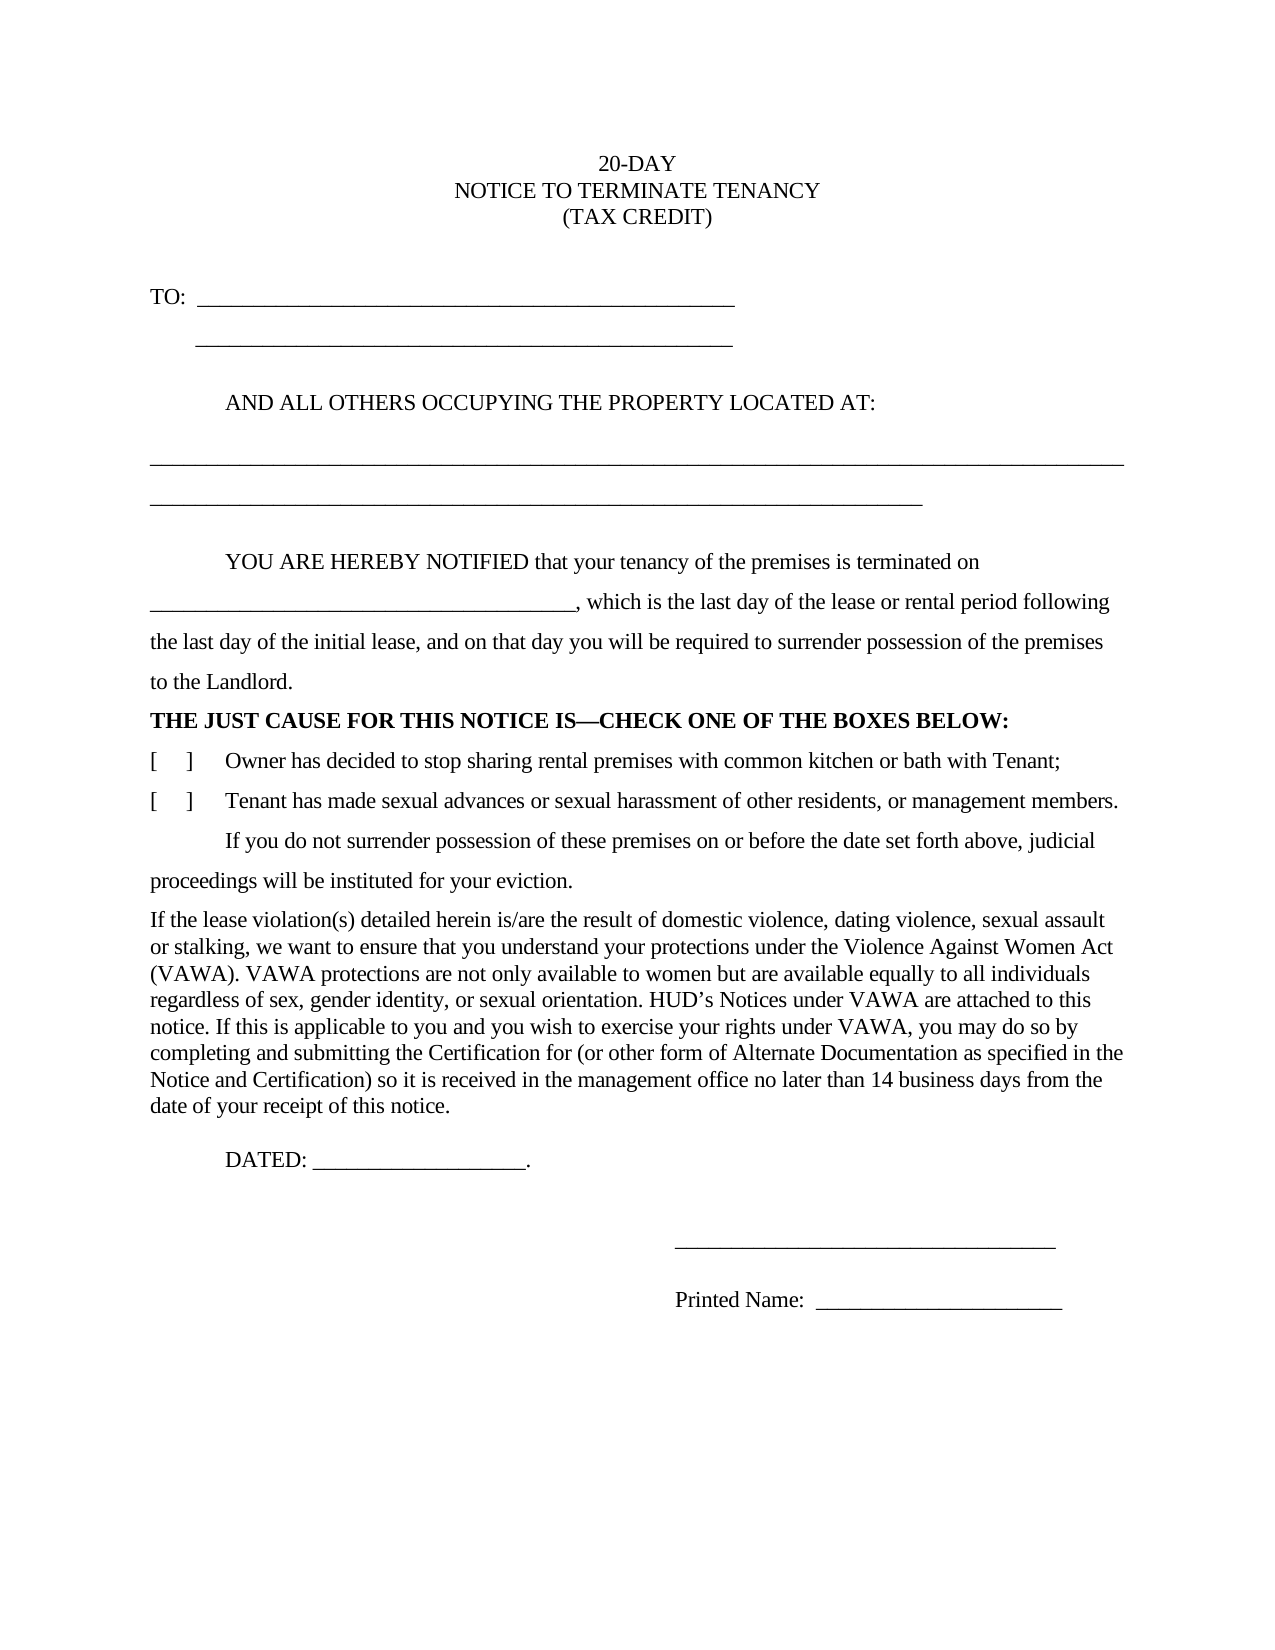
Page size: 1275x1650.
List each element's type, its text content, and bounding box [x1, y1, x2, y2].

text (TAX CREDIT) [150, 203, 1125, 230]
text 20-DAY [150, 150, 1125, 177]
text If you do not surrender possession of these premises on or before the date set forth above, judicial proceedings will be instituted for your eviction. [150, 827, 1125, 893]
text ____________________________________________________________________________________________________________________________________________________________ [150, 442, 1125, 508]
text ________________________________________________ [150, 323, 1125, 349]
text [ ] Tenant has made sexual advances or sexual harassment of other residents, or management members. [150, 787, 1125, 813]
text TO: ________________________________________________ [150, 283, 1125, 309]
text [ ] Owner has decided to stop sharing rental premises with common kitchen or bath with Tenant; [150, 747, 1125, 774]
text Printed Name: ______________________ [150, 1286, 1125, 1312]
text YOU ARE HEREBY NOTIFIED that your tenancy of the premises is terminated on ______________________________________, which is the last day of the lease or rental period following the last day of the initial lease, and on that day you will be required to surrender possession of the premises to the Landlord. [150, 548, 1125, 694]
text DATED: ___________________. [150, 1145, 1125, 1172]
text If the lease violation(s) detailed herein is/are the result of domestic violence, dating violence, sexual assault or stalking, we want to ensure that you understand your protections under the Violence Against Women Act (VAWA). VAWA protections are not only available to women but are available equally to all individuals regardless of sex, gender identity, or sexual orientation. HUD’s Notices under VAWA are attached to this notice. If this is applicable to you and you wish to exercise your rights under VAWA, you may do so by completing and submitting the Certification for (or other form of Alternate Documentation as specified in the Notice and Certification) so it is received in the management office no later than 14 business days from the date of your receipt of this notice. [150, 906, 1125, 1119]
text AND ALL OTHERS OCCUPYING THE PROPERTY LOCATED AT: [150, 389, 1125, 416]
text __________________________________ [150, 1225, 1125, 1252]
text NOTICE TO TERMINATE TENANCY [150, 177, 1125, 203]
text THE JUST CAUSE FOR THIS NOTICE IS—CHECK ONE OF THE BOXES BELOW: [150, 707, 1125, 734]
